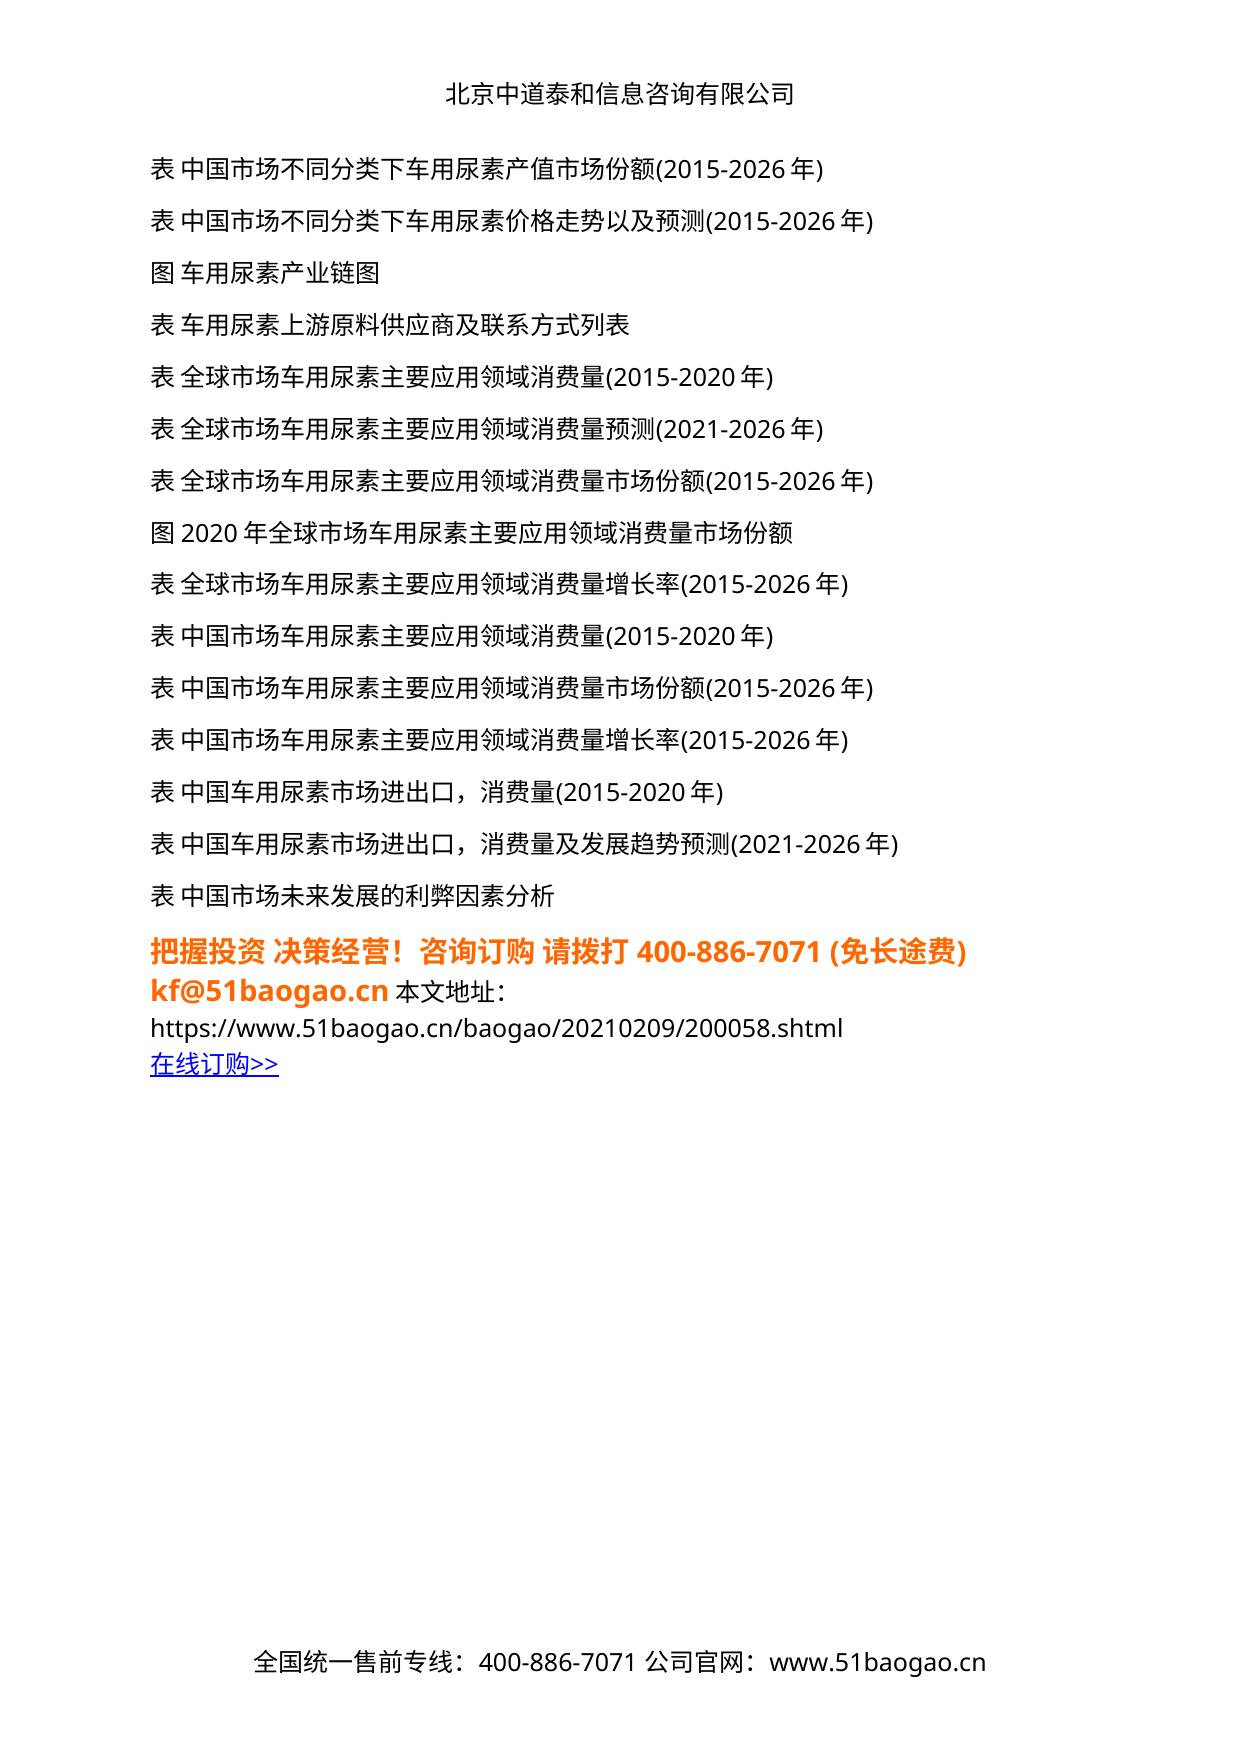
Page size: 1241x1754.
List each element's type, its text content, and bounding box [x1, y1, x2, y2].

text 表 中国市场车用尿素主要应用领域消费量市场份额(2015-2026年) [150, 669, 1090, 705]
text 表 中国车用尿素市场进出口，消费量及发展趋势预测(2021-2026年) [150, 824, 1090, 861]
text 表 中国市场不同分类下车用尿素价格走势以及预测(2015-2026年) [150, 202, 1090, 238]
text 表 中国市场车用尿素主要应用领域消费量(2015-2020年) [150, 617, 1090, 653]
text 表 全球市场车用尿素主要应用领域消费量增长率(2015-2026年) [150, 565, 1090, 601]
text 表 中国市场不同分类下车用尿素产值市场份额(2015-2026年) [150, 150, 1090, 186]
text 表 中国市场车用尿素主要应用领域消费量增长率(2015-2026年) [150, 721, 1090, 757]
text 图 车用尿素产业链图 [150, 254, 1090, 290]
text 表 全球市场车用尿素主要应用领域消费量预测(2021-2026年) [150, 409, 1090, 446]
text 把握投资 决策经营！咨询订购 请拨打 400-886-7071 (免长途费) kf@51baogao.cn本文地址：https://www.51baogao.cn/baogao/20210209/200058.shtml [150, 928, 1090, 1044]
text 表 车用尿素上游原料供应商及联系方式列表 [150, 306, 1090, 342]
text 表 全球市场车用尿素主要应用领域消费量(2015-2020年) [150, 357, 1090, 394]
text 表 中国车用尿素市场进出口，消费量(2015-2020年) [150, 772, 1090, 809]
text 表 中国市场未来发展的利弊因素分析 [150, 876, 1090, 912]
text 在线订购>> [150, 1044, 1090, 1081]
text 图 2020年全球市场车用尿素主要应用领域消费量市场份额 [150, 513, 1090, 549]
text 表 全球市场车用尿素主要应用领域消费量市场份额(2015-2026年) [150, 461, 1090, 497]
